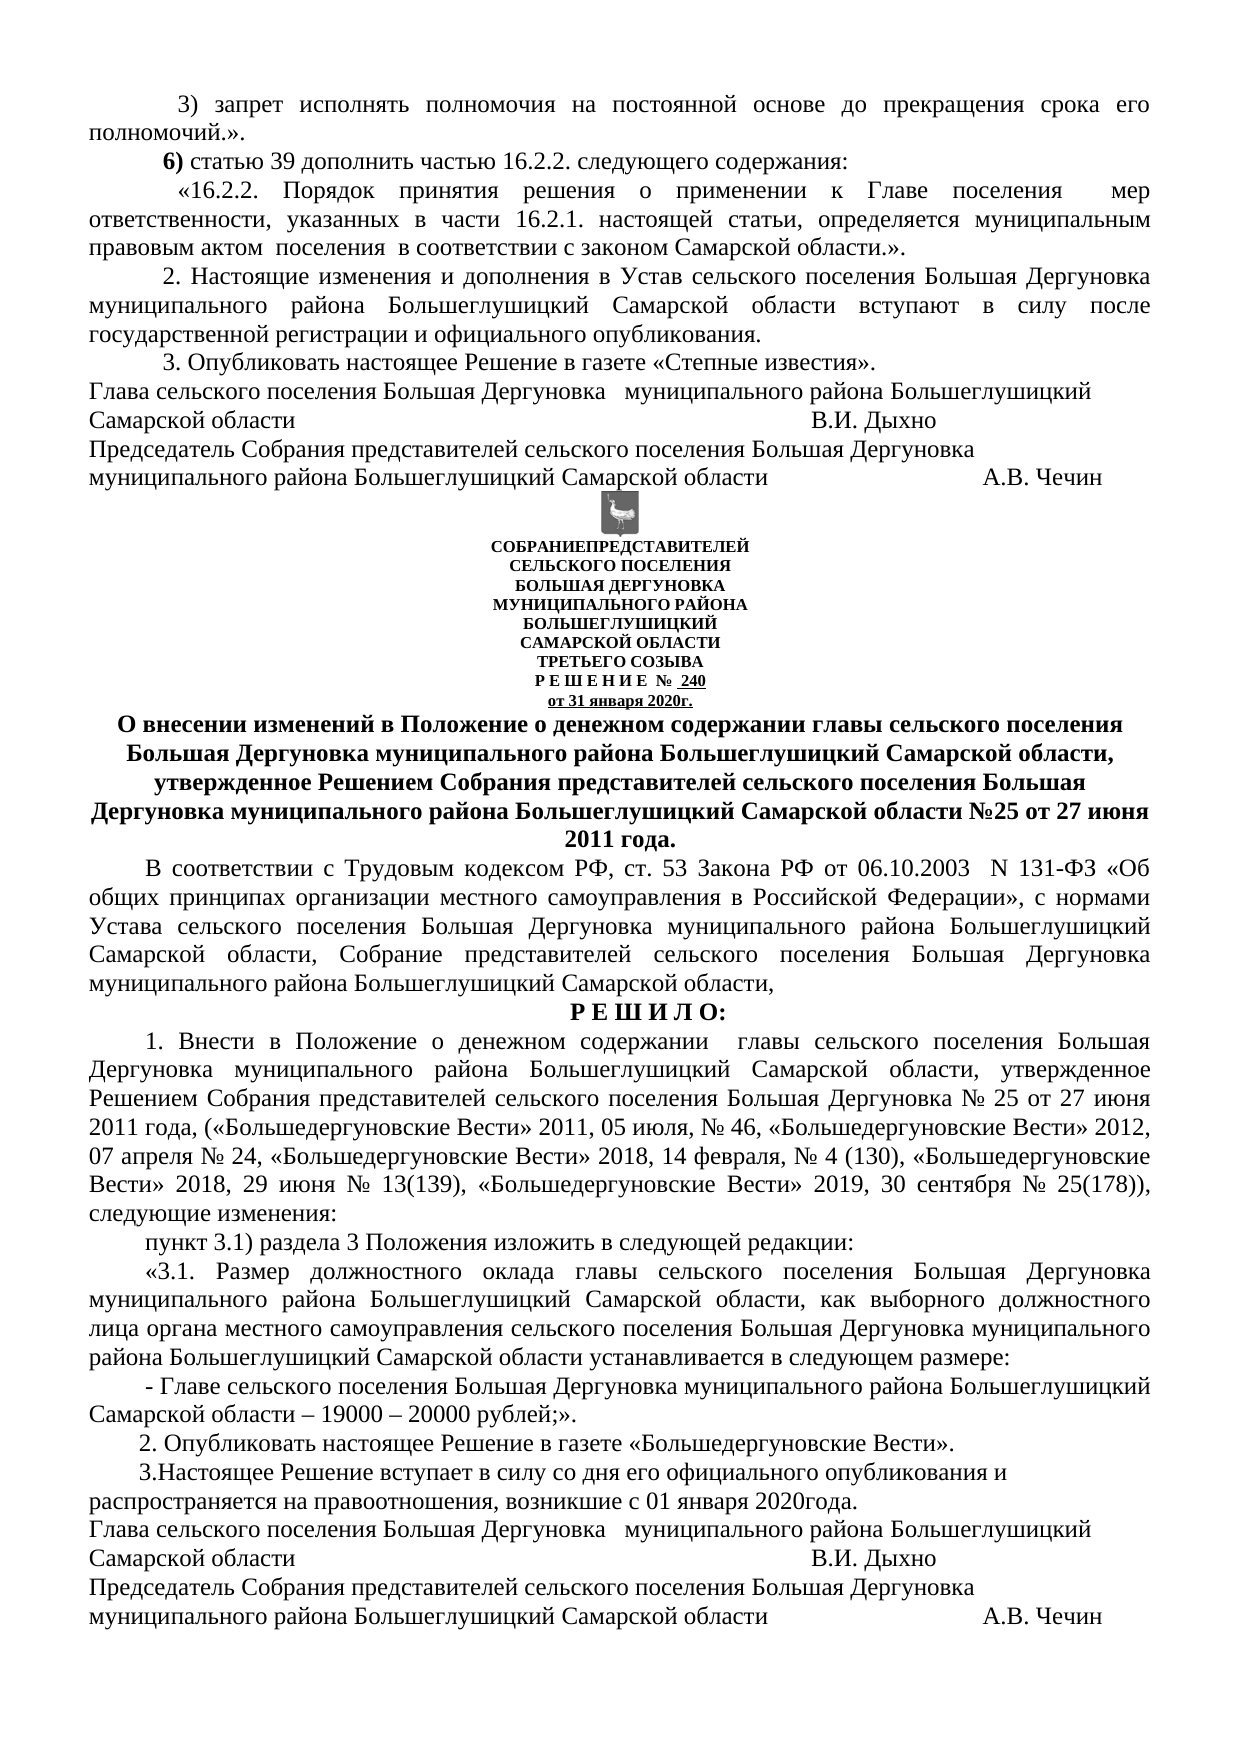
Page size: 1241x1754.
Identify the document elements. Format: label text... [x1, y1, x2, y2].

text СОБРАНИЕПРЕДСТАВИТЕЛЕЙ [89, 537, 1152, 556]
text 2. Опубликовать настоящее Решение в газете «Большедергуновские Вести». [89, 1428, 1152, 1457]
text Самарской области В.И. Дыхно [89, 1543, 1152, 1572]
text ТРЕТЬЕГО СОЗЫВА [89, 652, 1152, 671]
text 3.Настоящее Решение вступает в силу со дня его официального опубликования и распространяется на правоотношения, возникшие с 01 января 2020года. Глава сельского поселения Большая Дергуновка муниципального района Большеглушицкий [89, 1457, 1152, 1543]
text Р Е Ш Е Н И Е № 240 [89, 671, 1152, 690]
text 1. Внести в Положение о денежном содержании главы сельского поселения Большая Дергуновка муниципального района Большеглушицкий Самарской области, утвержденное Решением Собрания представителей сельского поселения Большая Дергуновка № 25 от 27 июня 2011 года, («Большедергуновские Вести» 2011, 05 июля, № 46, «Большедергуновские Вести» 2012, 07 апреля № 24, «Большедергуновские Вести» 2018, 14 февраля, № 4 (130), «Большедергуновские Вести» 2018, 29 июня № 13(139), «Большедергуновские Вести» 2019, 30 сентября № 25(178)), следующие изменения: [89, 1026, 1152, 1227]
text Р Е Ш И Л О: [89, 997, 1152, 1026]
text 2. Настоящие изменения и дополнения в Устав сельского поселения Большая Дергуновка муниципального района Большеглушицкий Самарской области вступают в силу после государственной регистрации и официального опубликования. [89, 261, 1152, 347]
text Глава сельского поселения Большая Дергуновка муниципального района Большеглушицкий [89, 376, 1152, 405]
picture [601, 491, 639, 537]
text Председатель Собрания представителей сельского поселения Большая Дергуновка [89, 1572, 1152, 1601]
text О внесении изменений в Положение о денежном содержании главы сельского поселения Большая Дергуновка муниципального района Большеглушицкий Самарской области, утвержденное Решением Собрания представителей сельского поселения Большая Дергуновка муниципального района Большеглушицкий Самарской области №25 от 27 июня 2011 года. [89, 709, 1152, 853]
text Самарской области В.И. Дыхно [89, 405, 1152, 434]
text Председатель Собрания представителей сельского поселения Большая Дергуновка [89, 434, 1152, 462]
text «3.1. Размер должностного оклада главы сельского поселения Большая Дергуновка муниципального района Большеглушицкий Самарской области, как выборного должностного лица органа местного самоуправления сельского поселения Большая Дергуновка муниципального района Большеглушицкий Самарской области устанавливается в следующем размере: [89, 1256, 1152, 1371]
text БОЛЬШЕГЛУШИЦКИЙ [89, 614, 1152, 633]
text МУНИЦИПАЛЬНОГО РАЙОНА [89, 594, 1152, 614]
text от 31 января 2020г. [89, 690, 1152, 709]
text 3) запрет исполнять полномочия на постоянной основе до прекращения срока его полномочий.». [89, 89, 1152, 146]
text 6) статью 39 дополнить частью 16.2.2. следующего содержания: [163, 146, 1152, 175]
text «16.2.2. Порядок принятия решения о применении к Главе поселения мер ответственности, указанных в части 16.2.1. настоящей статьи, определяется муниципальным правовым актом поселения в соответствии с законом Самарской области.». [89, 175, 1152, 261]
text муниципального района Большеглушицкий Самарской области А.В. Чечин [89, 462, 1152, 491]
text СЕЛЬСКОГО ПОСЕЛЕНИЯ [89, 556, 1152, 575]
text САМАРСКОЙ ОБЛАСТИ [89, 633, 1152, 652]
text пункт 3.1) раздела 3 Положения изложить в следующей редакции: [89, 1227, 1152, 1256]
text муниципального района Большеглушицкий Самарской области А.В. Чечин [89, 1601, 1152, 1629]
text БОЛЬШАЯ ДЕРГУНОВКА [89, 575, 1152, 594]
text В соответствии с Трудовым кодексом РФ, ст. 53 Закона РФ от 06.10.2003 N 131-ФЗ «Об общих принципах организации местного самоуправления в Российской Федерации», с нормами Устава сельского поселения Большая Дергуновка муниципального района Большеглушицкий Самарской области, Собрание представителей сельского поселения Большая Дергуновка муниципального района Большеглушицкий Самарской области, [89, 853, 1152, 997]
text 3. Опубликовать настоящее Решение в газете «Степные известия». [89, 347, 1152, 376]
text - Главе сельского поселения Большая Дергуновка муниципального района Большеглушицкий Самарской области – 19000 – 20000 рублей;». [89, 1371, 1152, 1428]
